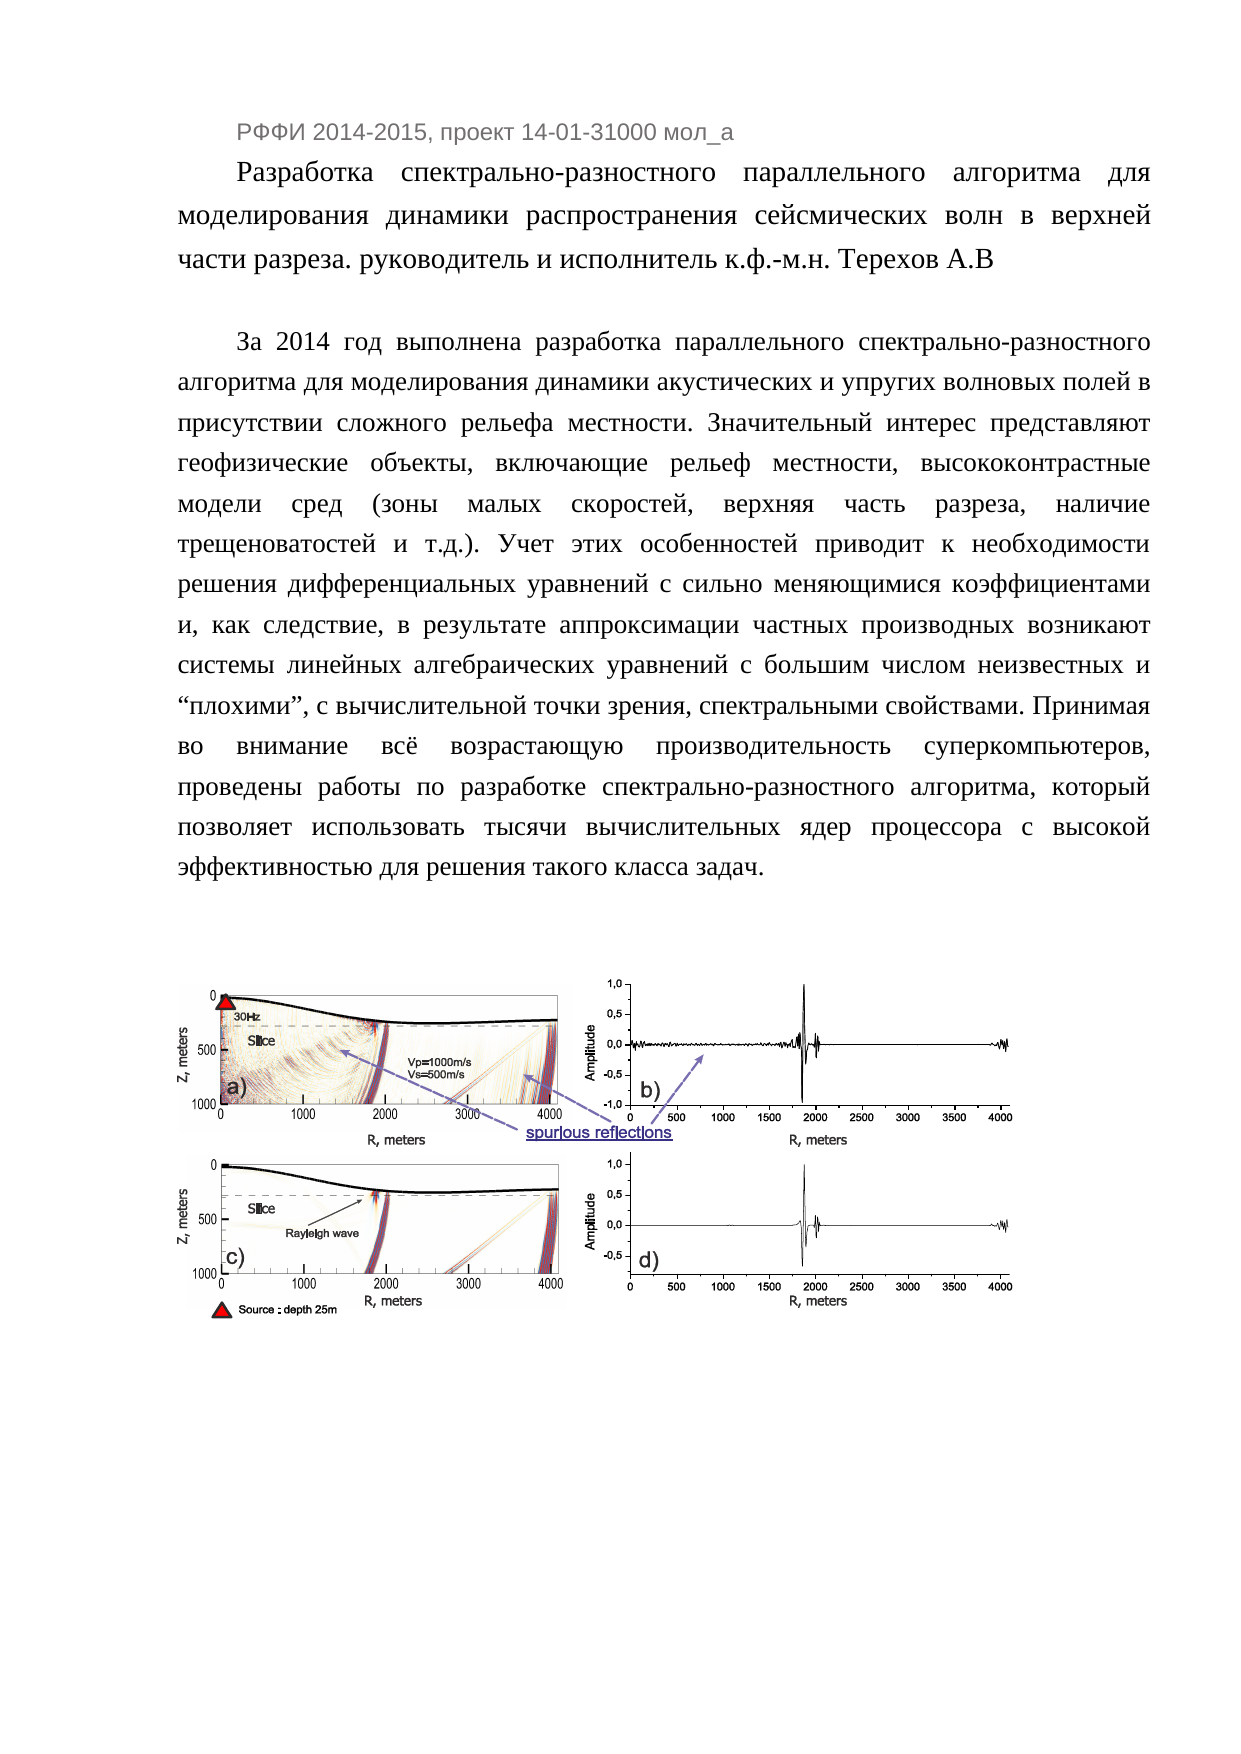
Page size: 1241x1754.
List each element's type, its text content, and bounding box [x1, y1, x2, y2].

text За 2014 год выполнена разработка параллельного спектрально-разностного алгоритма для моделирования динамики акустических и упругих волновых полей в присутствии сложного рельефа местности. Значительный интерес представляют геофизические объекты, включающие рельеф местности, высококонтрастные модели сред (зоны малых скоростей, верхняя часть разреза, наличие трещеноватостей и т.д.). Учет этих особенностей приводит к необходимости решения дифференциальных уравнений с сильно меняющимися коэффициентами и, как следствие, в результате аппроксимации частных производных возникают системы линейных алгебраических уравнений с большим числом неизвестных и “плохими”, с вычислительной точки зрения, спектральными свойствами. Принимая во внимание всё возрастающую производительность суперкомпьютеров, проведены работы по разработке спектрально-разностного алгоритма, который позволяет использовать тысячи вычислительных ядер процессора с высокой эффективностью для решения такого класса задач. [177, 325, 1152, 882]
text Разработка спектрально-разностного параллельного алгоритма для моделирования динамики распространения сейсмических волн в верхней части разреза. руководитель и исполнитель к.ф.-м.н. Терехов А.В [177, 154, 1152, 274]
text РФФИ 2014-2015, проект 14-01-31000 мол_а [177, 118, 1152, 146]
